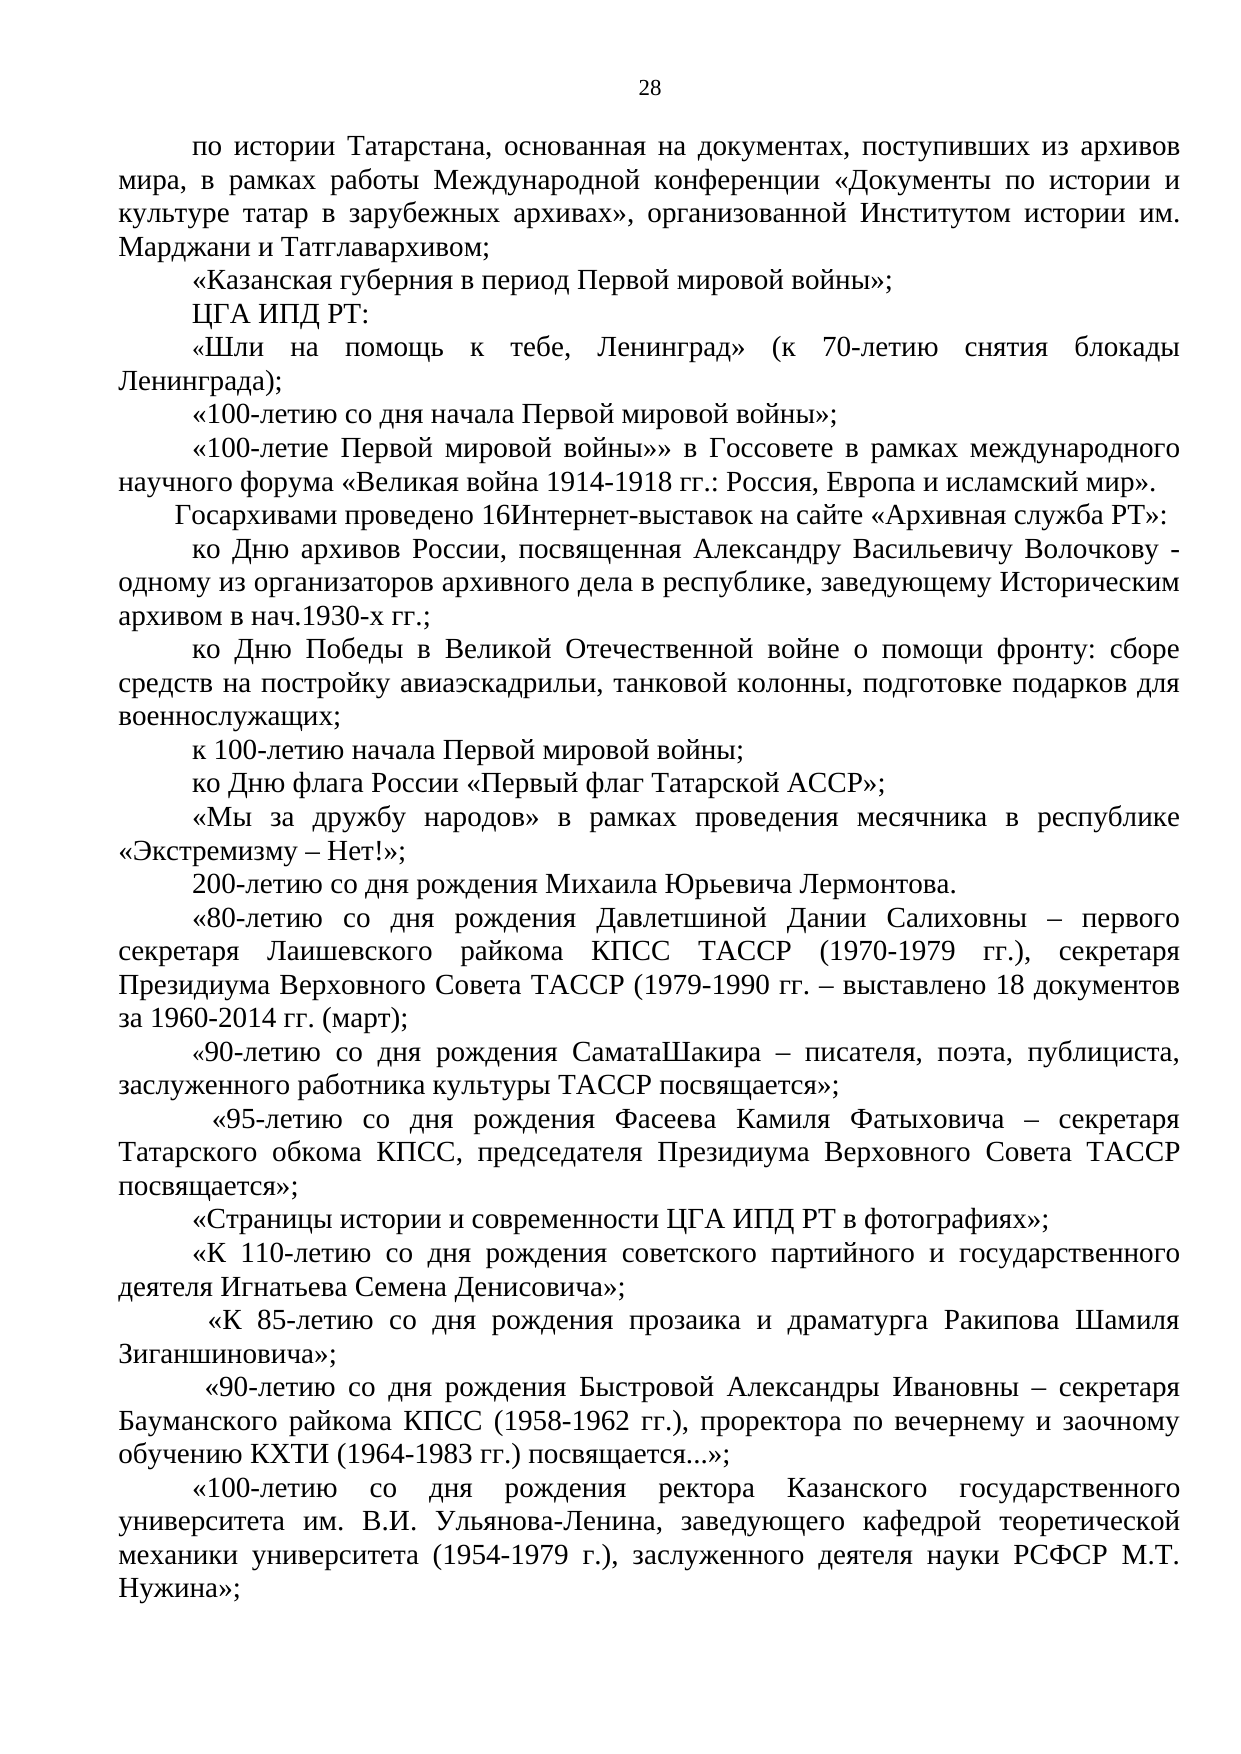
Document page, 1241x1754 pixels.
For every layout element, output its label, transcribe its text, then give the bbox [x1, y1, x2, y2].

text «95-летию со дня рождения Фасеева Камиля Фатыховича – секретаря Татарского обкома КПСС, председателя Президиума Верховного Совета ТАССР посвящается»; [118, 1101, 1181, 1202]
text ко Дню архивов России, посвященная Александру Васильевичу Волочкову - одному из организаторов архивного дела в республике, заведующему Историческим архивом в нач.1930-х гг.; [118, 531, 1181, 631]
text «80-летию со дня рождения Давлетшиной Дании Салиховны – первого секретаря Лаишевского райкома КПСС ТАССР (1970-1979 гг.), секретаря Президиума Верховного Совета ТАССР (1979-1990 гг. – выставлено 18 документов за 1960-2014 гг. (март); [118, 900, 1181, 1034]
text «К 110-летию со дня рождения советского партийного и государственного деятеля Игнатьева Семена Денисовича»; [118, 1235, 1181, 1302]
text «100-летию со дня начала Первой мировой войны»; [118, 397, 1181, 430]
text ко Дню Победы в Великой Отечественной войне о помощи фронту: сборе средств на постройку авиаэскадрильи, танковой колонны, подготовке подарков для военнослужащих; [118, 631, 1181, 732]
text по истории Татарстана, основанная на документах, поступивших из архивов мира, в рамках работы Международной конференции «Документы по истории и культуре татар в зарубежных архивах», организованной Институтом истории им. Марджани и Татглавархивом; [118, 128, 1181, 262]
text Госархивами проведено 16Интернет-выставок на сайте «Архивная служба РТ»: [118, 497, 1181, 531]
text «90-летию со дня рождения СаматаШакира – писателя, поэта, публициста, заслуженного работника культуры ТАССР посвящается»; [118, 1034, 1181, 1101]
text «Страницы истории и современности ЦГА ИПД РТ в фотографиях»; [118, 1202, 1181, 1235]
text «К 85-летию со дня рождения прозаика и драматурга Ракипова Шамиля Зиганшиновича»; [118, 1302, 1181, 1369]
text к 100-летию начала Первой мировой войны; [118, 732, 1181, 766]
text «Казанская губерния в период Первой мировой войны»; [118, 262, 1181, 296]
text 200-летию со дня рождения Михаила Юрьевича Лермонтова. [118, 866, 1181, 900]
text «90-летию со дня рождения Быстровой Александры Ивановны – секретаря Бауманского райкома КПСС (1958-1962 гг.), проректора по вечернему и заочному обучению КХТИ (1964-1983 гг.) посвящается...»; [118, 1369, 1181, 1470]
text «100-летию со дня рождения ректора Казанского государственного университета им. В.И. Ульянова-Ленина, заведующего кафедрой теоретической механики университета (1954-1979 г.), заслуженного деятеля науки РСФСР М.Т. Нужина»; [118, 1470, 1181, 1604]
text ЦГА ИПД РТ: [118, 296, 1181, 329]
text «Шли на помощь к тебе, Ленинград» (к 70-летию снятия блокады Ленинграда); [118, 329, 1181, 397]
text «Мы за дружбу народов» в рамках проведения месячника в республике «Экстремизму – Нет!»; [118, 799, 1181, 866]
text «100-летие Первой мировой войны»» в Госсовете в рамках международного научного форума «Великая война 1914-1918 гг.: Россия, Европа и исламский мир». [118, 430, 1181, 497]
text ко Дню флага России «Первый флаг Татарской АССР»; [118, 766, 1181, 799]
